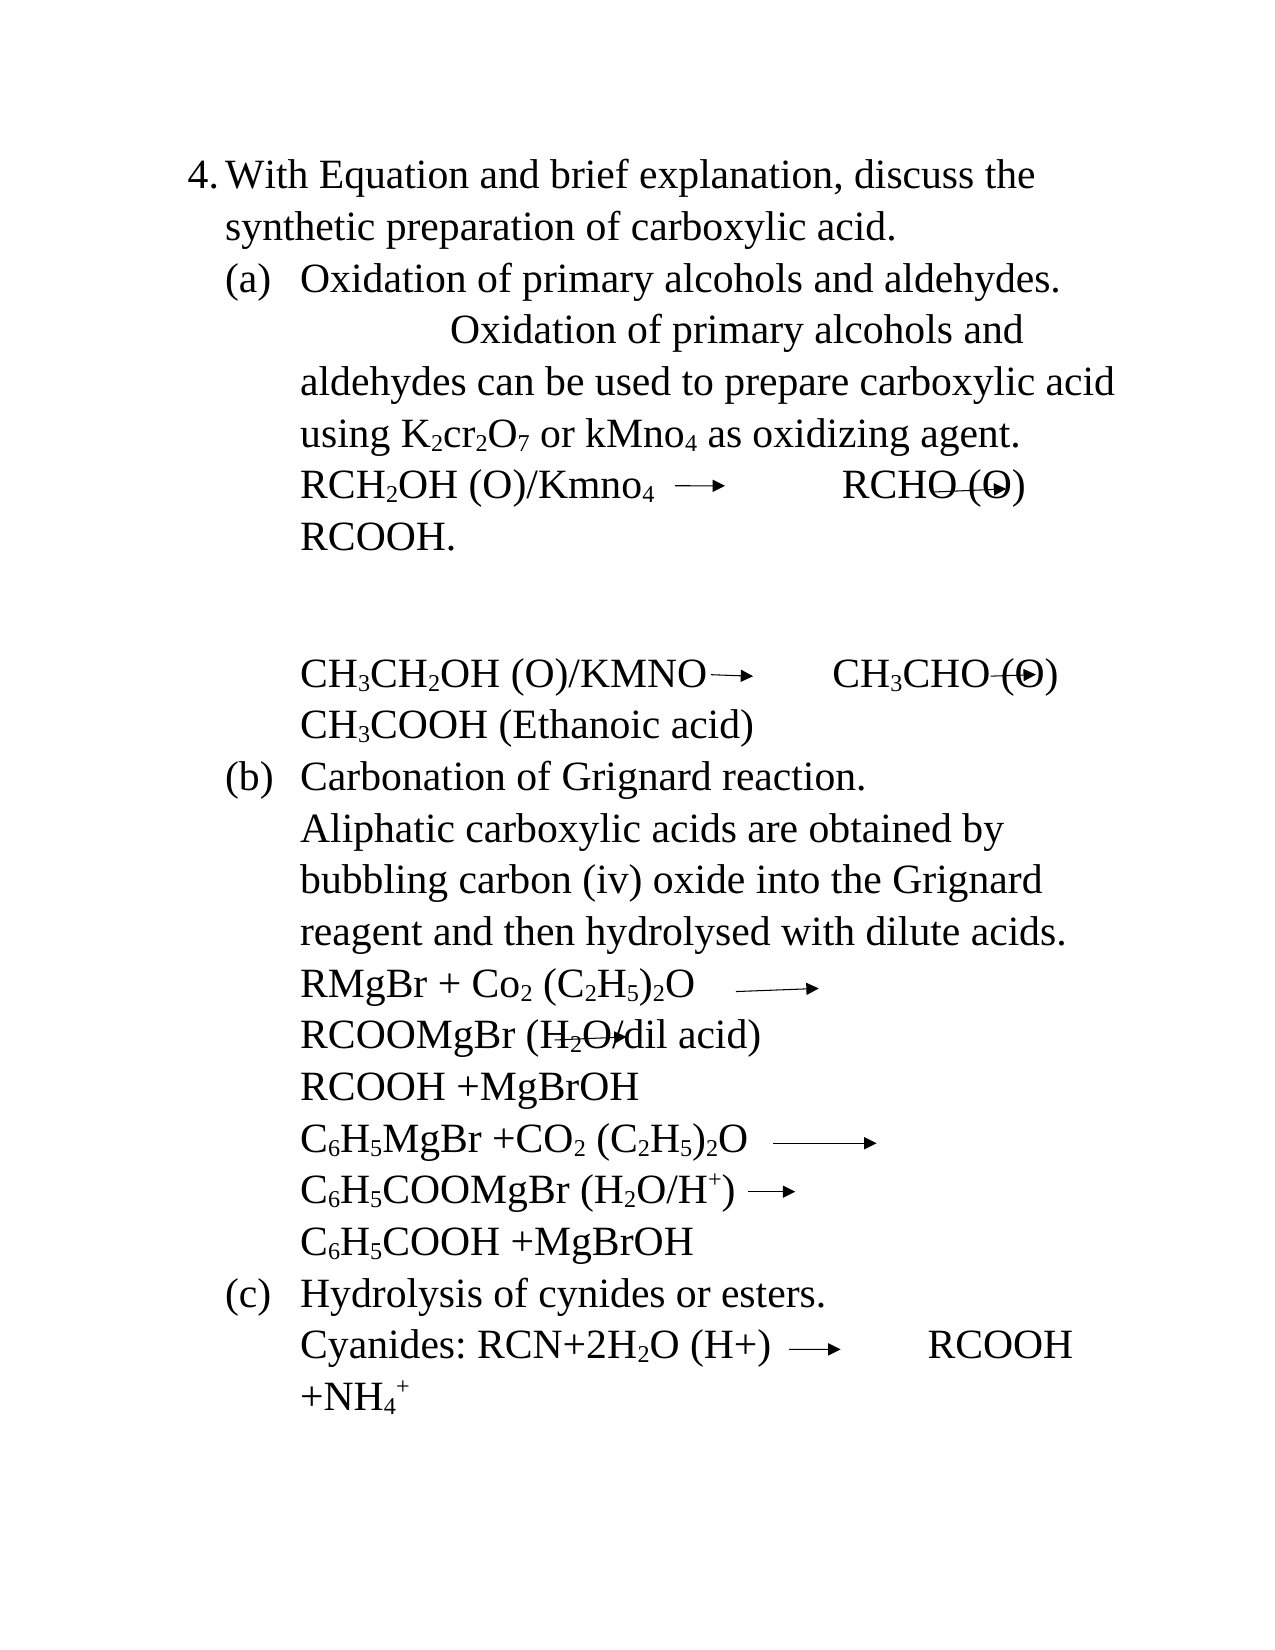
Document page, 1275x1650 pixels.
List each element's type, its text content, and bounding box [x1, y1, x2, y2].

list C6H5MgBr +CO2 (C2H5)2O C6H5COOMgBr (H2O/H+) C6H5COOH +MgBrOH [300, 1113, 1125, 1264]
list Cyanides: RCN+2H2O (H+) RCOOH +NH4+ [300, 1320, 1125, 1419]
list RCH2OH (O)/Kmno4 RCHO (O) RCOOH. [300, 460, 1125, 559]
list CH3CH2OH (O)/KMNO CH3CHO (O) CH3COOH (Ethanoic acid) [300, 648, 1125, 748]
list Carbonation of Grignard reaction. [225, 752, 1125, 799]
list Oxidation of primary alcohols and aldehydes. Oxidation of primary alcohols and aldehydes can be used to prepare carboxylic acid using K2cr2O7 or kMno4 as oxidizing agent. [225, 253, 1125, 456]
list With Equation and brief explanation, discuss the synthetic preparation of carboxylic acid. [187, 150, 1125, 249]
list Aliphatic carboxylic acids are obtained by bubbling carbon (iv) oxide into the Grignard reagent and then hydrolysed with dilute acids. [300, 803, 1125, 954]
list Hydrolysis of cynides or esters. [225, 1268, 1125, 1316]
list RMgBr + Co2 (C2H5)2O RCOOMgBr (H2O/dil acid) RCOOH +MgBrOH [300, 958, 1125, 1109]
